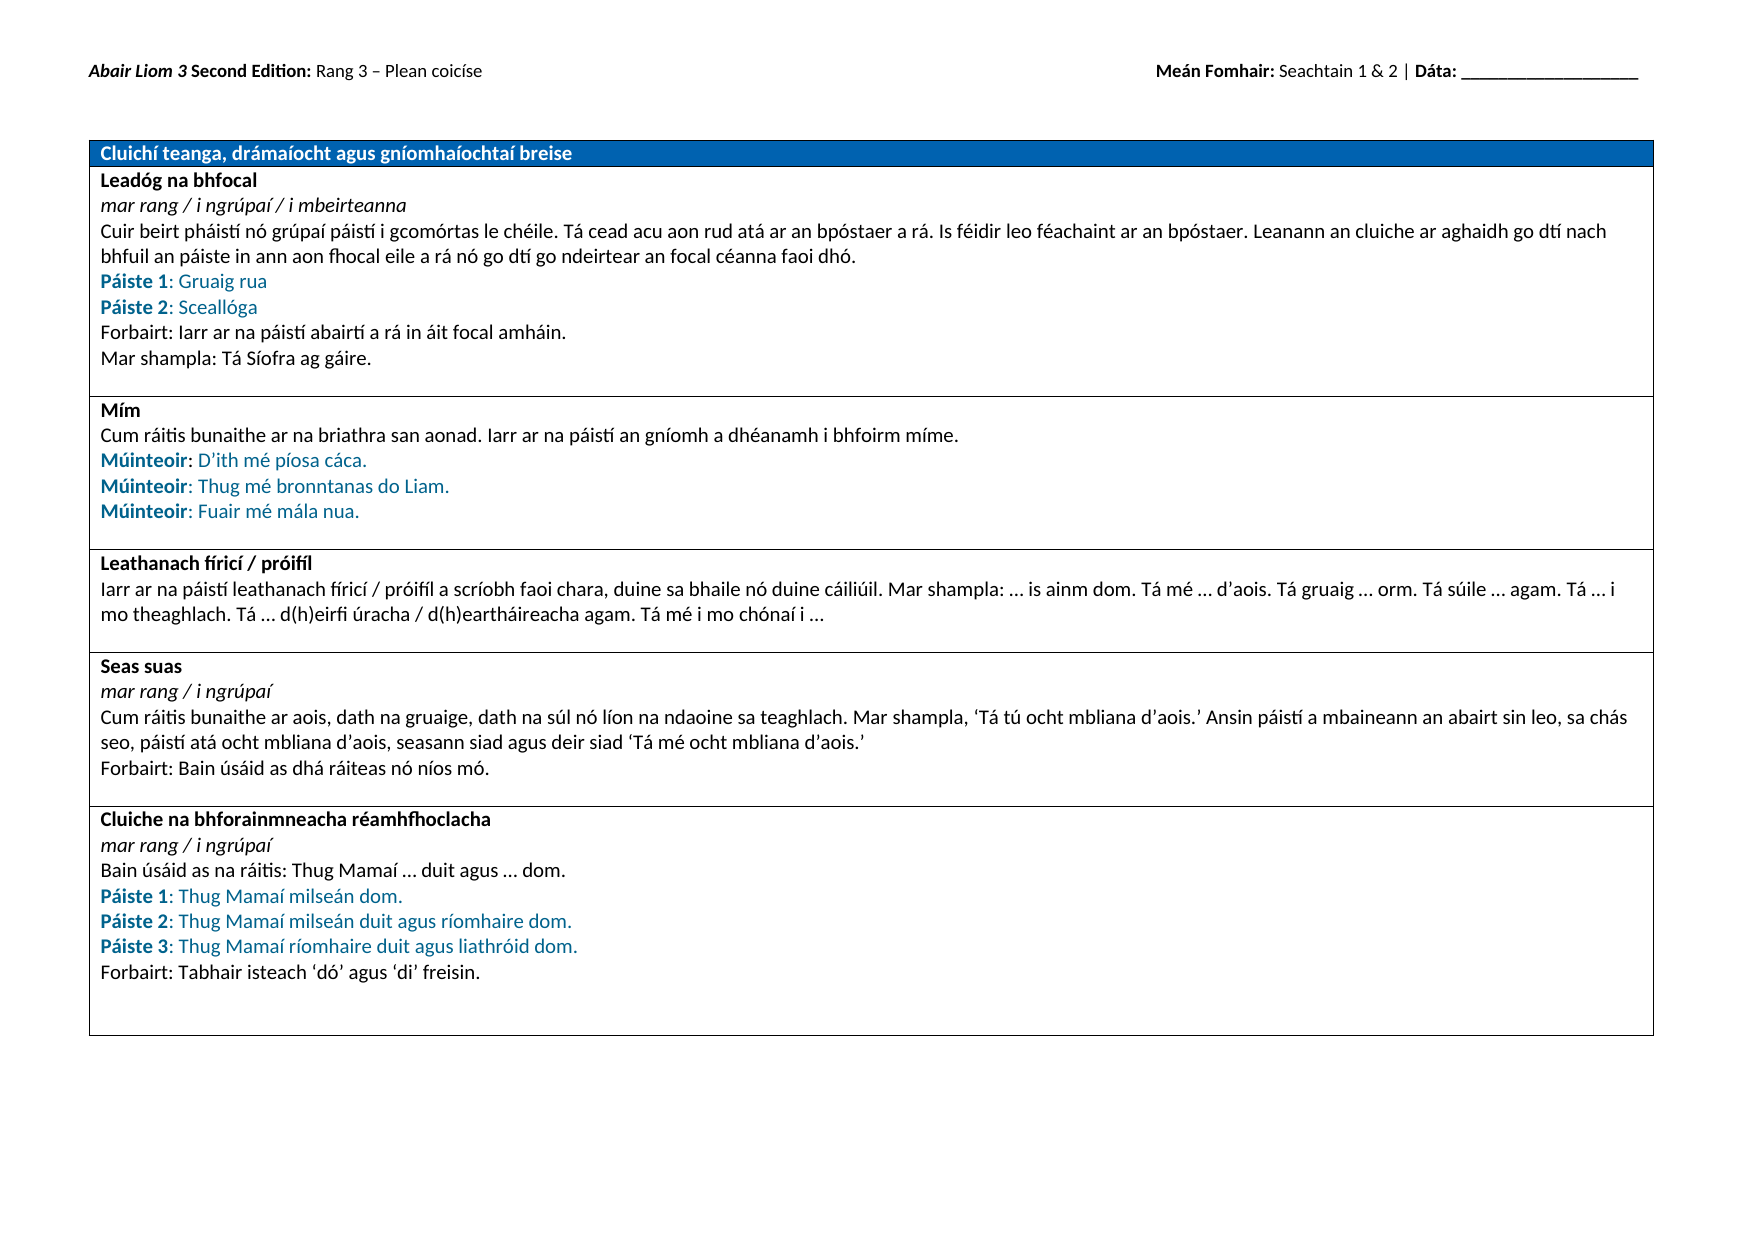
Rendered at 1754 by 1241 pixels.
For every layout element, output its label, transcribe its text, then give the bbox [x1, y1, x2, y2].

table_cell Leadóg na bhfocal mar rang / i ngrúpaí / i mbeirteanna Cuir beirt pháistí nó grúpaí páistí i gcomórtas le chéile. Tá cead acu aon rud atá ar an bpóstaer a rá. Is féidir leo féachaint ar an bpóstaer. Leanann an cluiche ar aghaidh go dtí nach bhfuil an páiste in ann aon fhocal eile a rá nó go dtí go ndeirtear an focal céanna faoi dhó. Páiste 1: Gruaig rua Páiste 2: Sceallóga Forbairt: Iarr ar na páistí abairtí a rá in áit focal amháin. Mar shampla: Tá Síofra ag gáire. [90, 167, 1653, 396]
table_cell Cluiche na bhforainmneacha réamhfhoclacha mar rang / i ngrúpaí Bain úsáid as na ráitis: Thug Mamaí … duit agus … dom. Páiste 1: Thug Mamaí milseán dom. Páiste 2: Thug Mamaí milseán duit agus ríomhaire dom. Páiste 3: Thug Mamaí ríomhaire duit agus liathróid dom. Forbairt: Tabhair isteach ‘dó’ agus ‘di’ freisin. [90, 807, 1653, 1035]
table_cell Leathanach fíricí / próifíl Iarr ar na páistí leathanach fíricí / próifíl a scríobh faoi chara, duine sa bhaile nó duine cáiliúil. Mar shampla: … is ainm dom. Tá mé … d’aois. Tá gruaig … orm. Tá súile … agam. Tá … i mo theaghlach. Tá … d(h)eirfi úracha / d(h)eartháireacha agam. Tá mé i mo chónaí i … [90, 550, 1653, 652]
table_cell Seas suas mar rang / i ngrúpaí Cum ráitis bunaithe ar aois, dath na gruaige, dath na súl nó líon na ndaoine sa teaghlach. Mar shampla, ‘Tá tú ocht mbliana d’aois.’ Ansin páistí a mbaineann an abairt sin leo, sa chás seo, páistí atá ocht mbliana d’aois, seasann siad agus deir siad ‘Tá mé ocht mbliana d’aois.’ Forbairt: Bain úsáid as dhá ráiteas nó níos mó. [90, 653, 1653, 806]
table_header Cluichí teanga, drámaíocht agus gníomhaíochtaí breise [90, 141, 1653, 166]
table_cell Mím Cum ráitis bunaithe ar na briathra san aonad. Iarr ar na páistí an gníomh a dhéanamh i bhfoirm míme. Múinteoir: D’ith mé píosa cáca. Múinteoir: Thug mé bronntanas do Liam. Múinteoir: Fuair mé mála nua. [90, 397, 1653, 549]
